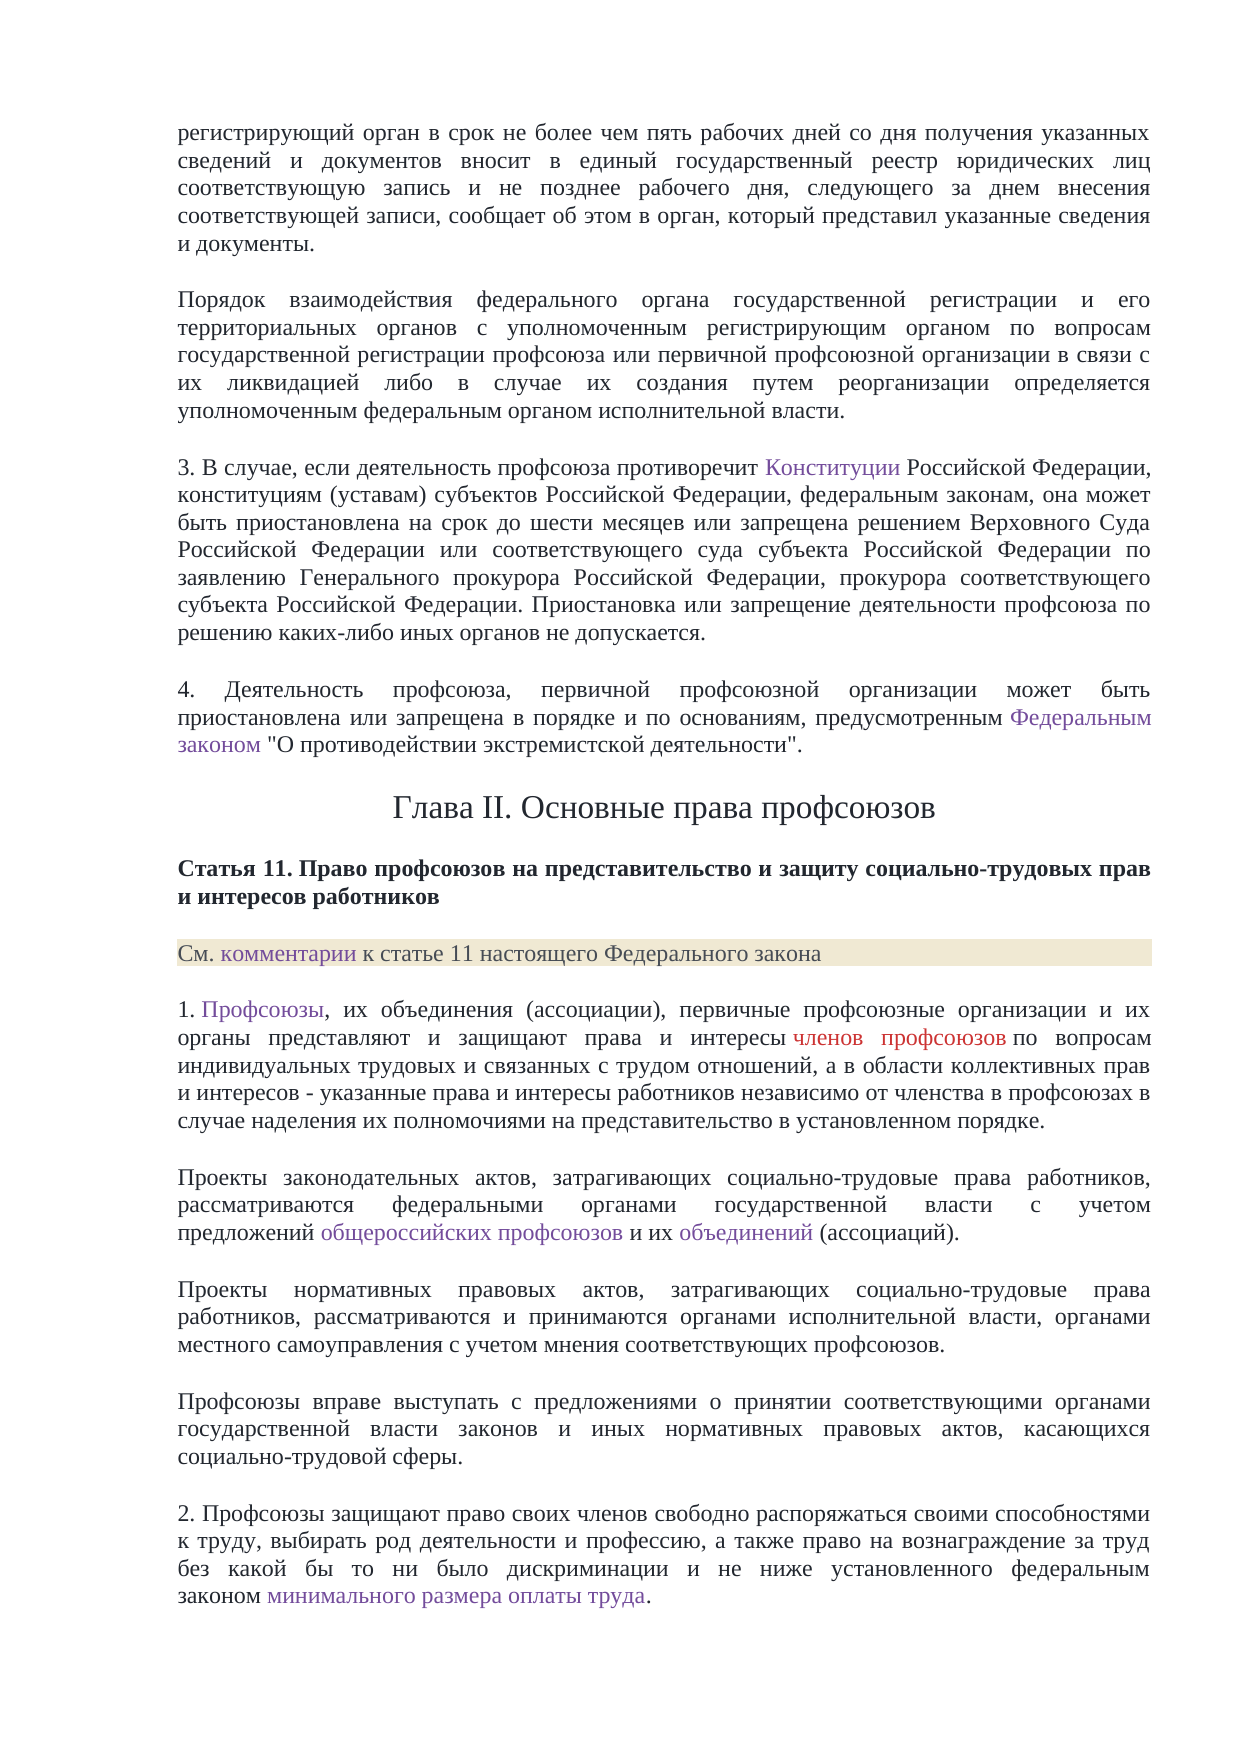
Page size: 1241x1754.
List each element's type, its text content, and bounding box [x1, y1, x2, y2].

text Статья 11. Право профсоюзов на представительство и защиту социально-трудовых прав и интересов работников [177, 854, 1152, 909]
text Проекты нормативных правовых актов, затрагивающих социально-трудовые права работников, рассматриваются и принимаются органами исполнительной власти, органами местного самоуправления с учетом мнения соответствующих профсоюзов. [177, 1275, 1152, 1357]
text Проекты законодательных актов, затрагивающих социально-трудовые права работников, рассматриваются федеральными органами государственной власти с учетом предложений общероссийских профсоюзов и их объединений (ассоциаций). [177, 1163, 1152, 1246]
text Профсоюзы вправе выступать с предложениями о принятии соответствующими органами государственной власти законов и иных нормативных правовых актов, касающихся социально-трудовой сферы. [177, 1387, 1152, 1469]
text См. комментарии к статье 11 настоящего Федерального закона [177, 939, 1152, 966]
text 4. Деятельность профсоюза, первичной профсоюзной организации может быть приостановлена или запрещена в порядке и по основаниям, предусмотренным Федеральным законом "О противодействии экстремистской деятельности". [177, 675, 1152, 758]
text 1. Профсоюзы, их объединения (ассоциации), первичные профсоюзные организации и их органы представляют и защищают права и интересы членов профсоюзов по вопросам индивидуальных трудовых и связанных с трудом отношений, а в области коллективных прав и интересов - указанные права и интересы работников независимо от членства в профсоюзах в случае наделения их полномочиями на представительство в установленном порядке. [177, 996, 1152, 1133]
text Глава II. Основные права профсоюзов [177, 787, 1152, 825]
text Порядок взаимодействия федерального органа государственной регистрации и его территориальных органов с уполномоченным регистрирующим органом по вопросам государственной регистрации профсоюза или первичной профсоюзной организации в связи с их ликвидацией либо в случае их создания путем реорганизации определяется уполномоченным федеральным органом исполнительной власти. [177, 285, 1152, 423]
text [177, 118, 1152, 256]
text 3. В случае, если деятельность профсоюза противоречит Конституции Российской Федерации, конституциям (уставам) субъектов Российской Федерации, федеральным законам, она может быть приостановлена на срок до шести месяцев или запрещена решением Верховного Суда Российской Федерации или соответствующего суда субъекта Российской Федерации по заявлению Генерального прокурора Российской Федерации, прокурора соответствующего субъекта Российской Федерации. Приостановка или запрещение деятельности профсоюза по решению каких-либо иных органов не допускается. [177, 452, 1152, 646]
text 2. Профсоюзы защищают право своих членов свободно распоряжаться своими способностями к труду, выбирать род деятельности и профессию, а также право на вознаграждение за труд без какой бы то ни было дискриминации и не ниже установленного федеральным законом минимального размера оплаты труда. [177, 1499, 1152, 1609]
